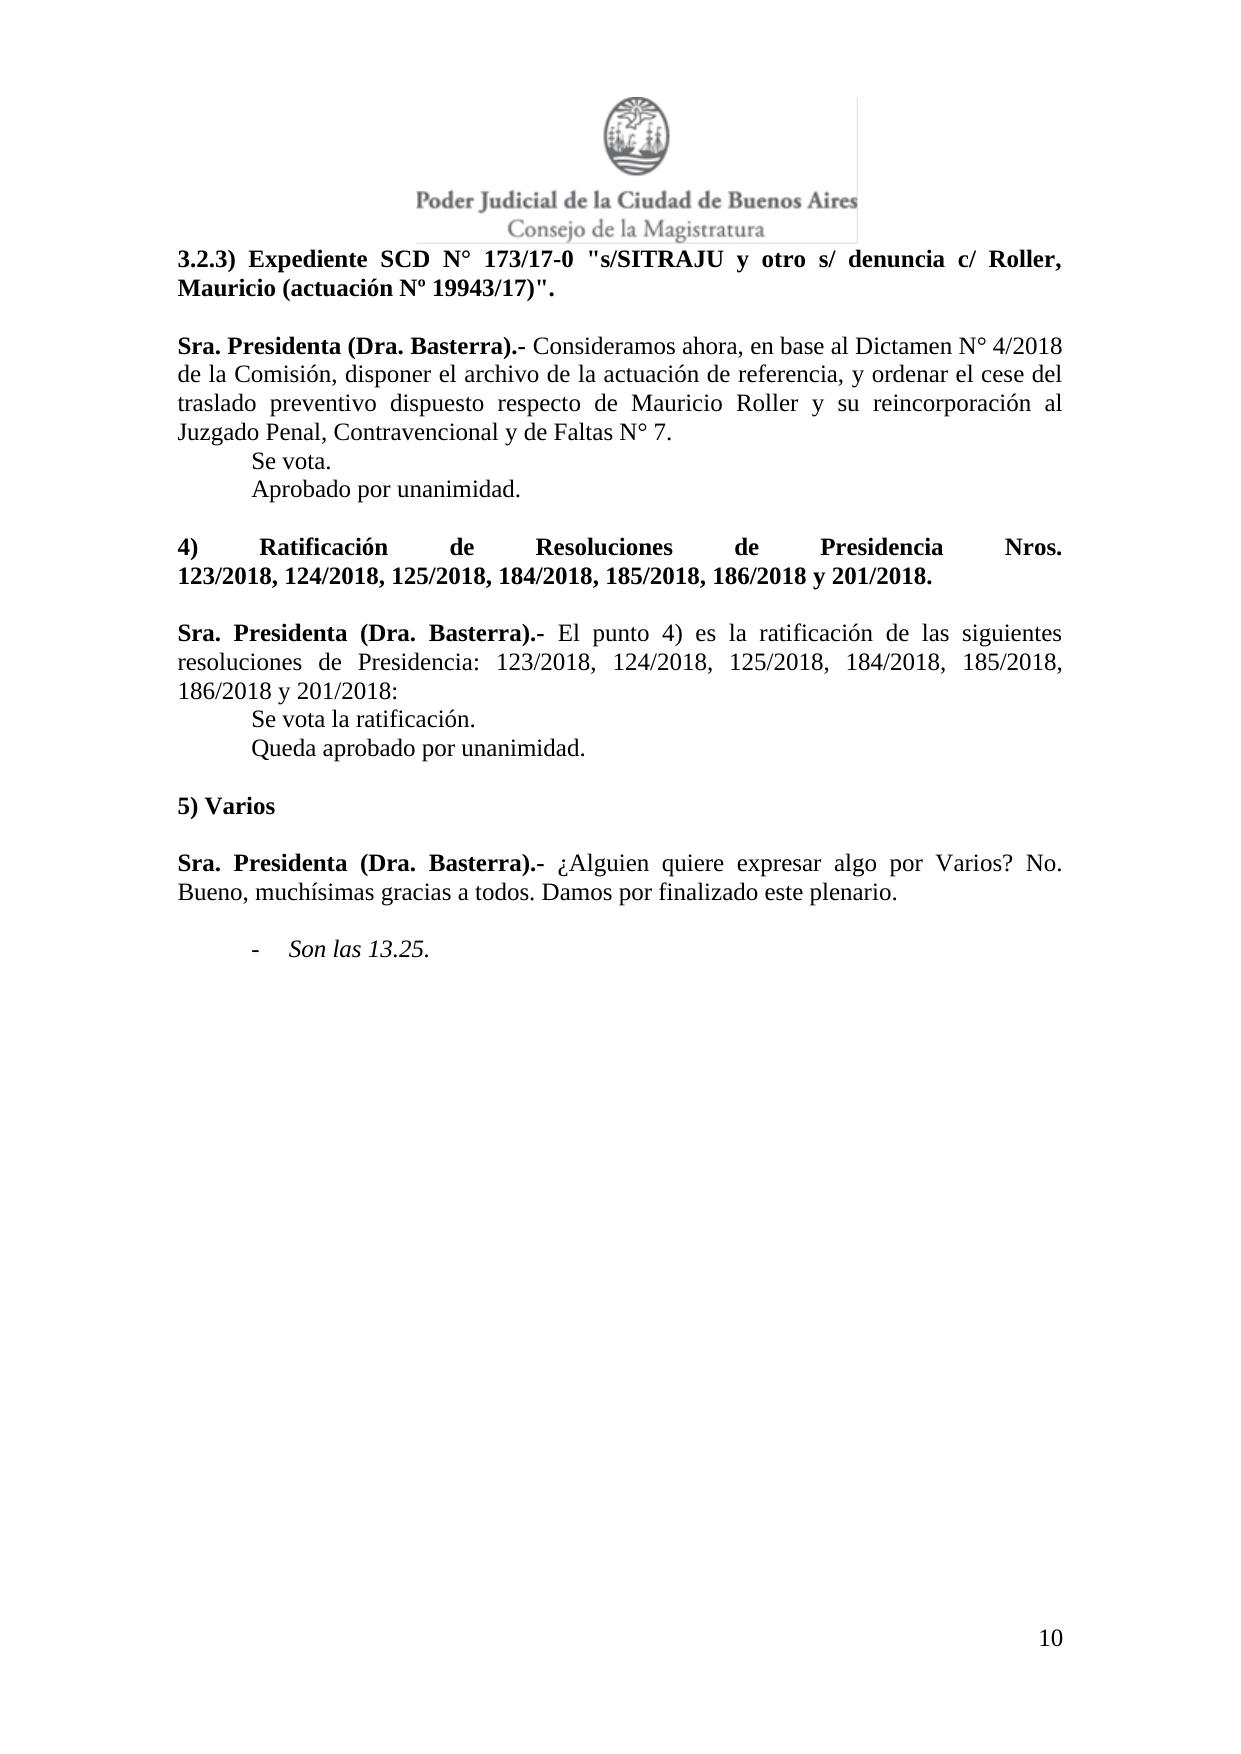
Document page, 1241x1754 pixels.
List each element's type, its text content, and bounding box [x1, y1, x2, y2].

subtitle 4) Ratificación de Resoluciones de Presidencia Nros. 123/2018, 124/2018, 125/2018, 184/2018, 185/2018, 186/2018 y 201/2018. [177, 532, 1063, 589]
picture [416, 97, 859, 245]
text Se vota. [177, 446, 1063, 474]
subtitle 3.2.3) Expediente SCD N° 173/17-0 "s/SITRAJU y otro s/ denuncia c/ Roller, Mauricio (actuación Nº 19943/17)". [177, 244, 1063, 302]
subtitle 5) Varios [177, 791, 1063, 819]
list Son las 13.25. [251, 934, 1063, 963]
text Se vota la ratificación. [177, 704, 1063, 733]
text Queda aprobado por unanimidad. [177, 733, 1063, 762]
text Sra. Presidenta (Dra. Basterra).- Consideramos ahora, en base al Dictamen N° 4/2018 de la Comisión, disponer el archivo de la actuación de referencia, y ordenar el cese del traslado preventivo dispuesto respecto de Mauricio Roller y su reincorporación al Juzgado Penal, Contravencional y de Faltas N° 7. [177, 331, 1063, 446]
text Aprobado por unanimidad. [177, 474, 1063, 503]
text Sra. Presidenta (Dra. Basterra).- ¿Alguien quiere expresar algo por Varios? No. Bueno, muchísimas gracias a todos. Damos por finalizado este plenario. [177, 848, 1063, 906]
text Sra. Presidenta (Dra. Basterra).- El punto 4) es la ratificación de las siguientes resoluciones de Presidencia: 123/2018, 124/2018, 125/2018, 184/2018, 185/2018, 186/2018 y 201/2018: [177, 618, 1063, 704]
